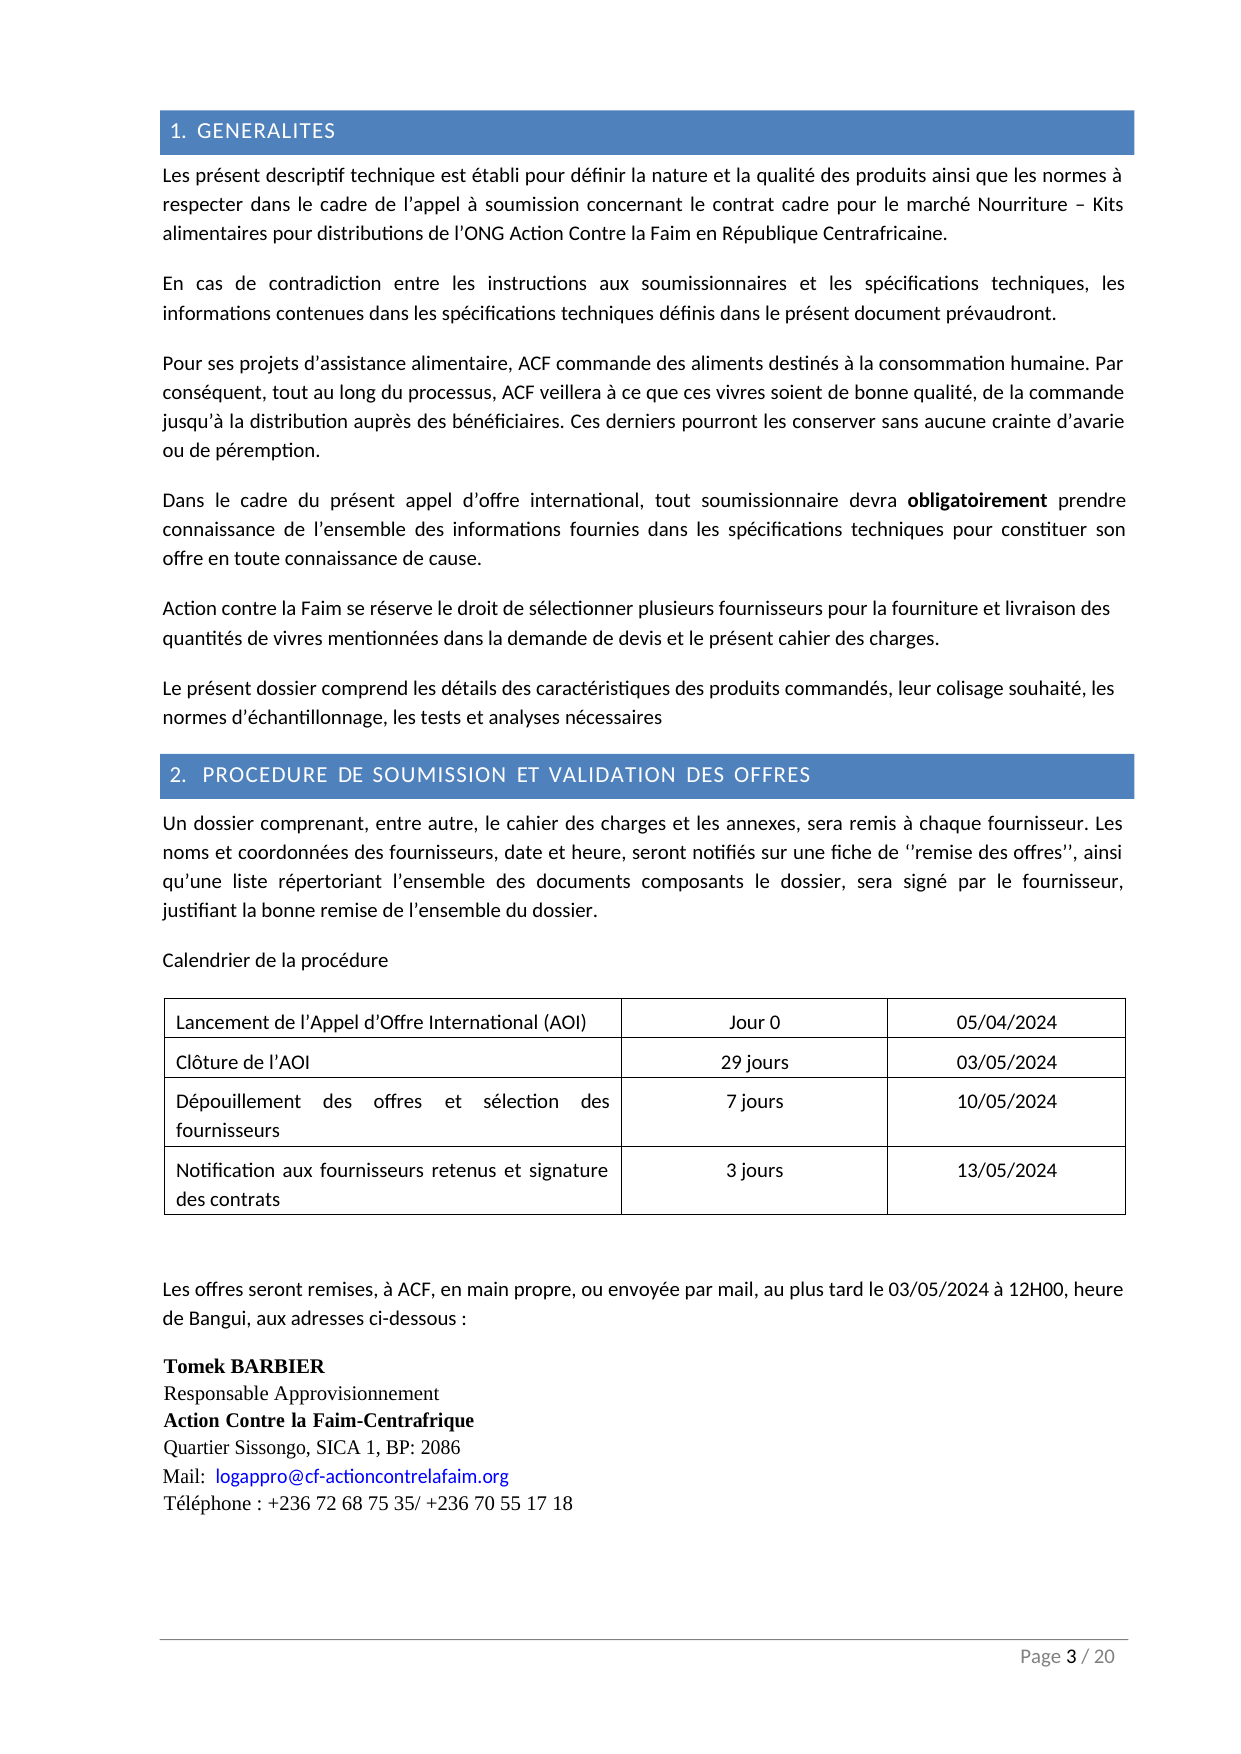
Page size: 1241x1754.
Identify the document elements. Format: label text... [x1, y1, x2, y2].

subtitle Tomek BARBIER [163, 1354, 1184, 1378]
table_header 05/04/2024 [888, 999, 1125, 1037]
table_header Lancement de l’Appel d’Offre International (AOI) [165, 999, 621, 1037]
table_cell 10/05/2024 [888, 1078, 1125, 1146]
text En cas de contradiction entre les instructions aux soumissionnaires et les spécifications techniques, les informations contenues dans les spécifications techniques définis dans le présent document prévaudront. [162, 271, 1125, 325]
text Action contre la Faim se réserve le droit de sélectionner plusieurs fournisseurs pour la fourniture et livraison des quantités de vivres mentionnées dans la demande de devis et le présent cahier des charges. [162, 596, 1114, 650]
table_cell 03/05/2024 [888, 1038, 1125, 1077]
text Le présent dossier comprend les détails des caractéristiques des produits commandés, leur colisage souhaité, les normes d’échantillonnage, les tests et analyses nécessaires [162, 675, 1140, 729]
table_cell Clôture de l’AOI [165, 1038, 621, 1077]
text Calendrier de la procédure [162, 947, 1184, 973]
table_cell Notification aux fournisseurs retenus et signature des contrats [165, 1147, 621, 1214]
table_cell 3 jours [622, 1147, 887, 1214]
table_cell 13/05/2024 [888, 1147, 1125, 1214]
text Pour ses projets d’assistance alimentaire, ACF commande des aliments destinés à la consommation humaine. Par conséquent, tout au long du processus, ACF veillera à ce que ces vivres soient de bonne qualité, de la commande jusqu’à la distribution auprès des bénéficiaires. Ces derniers pourront les conserver sans aucune crainte d’avarie ou de péremption. [162, 350, 1126, 463]
table_header Jour 0 [622, 999, 887, 1037]
text Les présent descriptif technique est établi pour définir la nature et la qualité des produits ainsi que les normes à respecter dans le cadre de l’appel à soumission concernant le contrat cadre pour le marché Nourriture – Kits alimentaires pour distributions de l’ONG Action Contre la Faim en République Centrafricaine. [162, 162, 1126, 246]
table_cell Dépouillement des offres et sélection des fournisseurs [165, 1078, 621, 1146]
text Les offres seront remises, à ACF, en main propre, ou envoyée par mail, au plus tard le 03/05/2024 à 12H00, heure de Bangui, aux adresses ci-dessous : [162, 1276, 1126, 1331]
text Un dossier comprenant, entre autre, le cahier des charges et les annexes, sera remis à chaque fournisseur. Les noms et coordonnées des fournisseurs, date et heure, seront notifiés sur une fiche de ‘’remise des offres’’, ainsi qu’une liste répertoriant l’ensemble des documents composants le dossier, sera signé par le fournisseur, justifiant la bonne remise de l’ensemble du dossier. [162, 799, 1125, 923]
text Téléphone : +236 72 68 75 35/ +236 70 55 17 18 [163, 1491, 1184, 1515]
text Responsable Approvisionnement Action Contre la Faim-Centrafrique Quartier Sissongo, SICA 1, BP: 2086 [163, 1381, 493, 1459]
text Mail: logappro@cf-actioncontrelafaim.org [162, 1464, 1184, 1489]
text Dans le cadre du présent appel d’offre international, tout soumissionnaire devra obligatoirement prendre connaissance de l’ensemble des informations fournies dans les spécifications techniques pour constituer son offre en toute connaissance de cause. [162, 487, 1126, 571]
table_cell 7 jours [622, 1078, 887, 1146]
table_cell 29 jours [622, 1038, 887, 1077]
